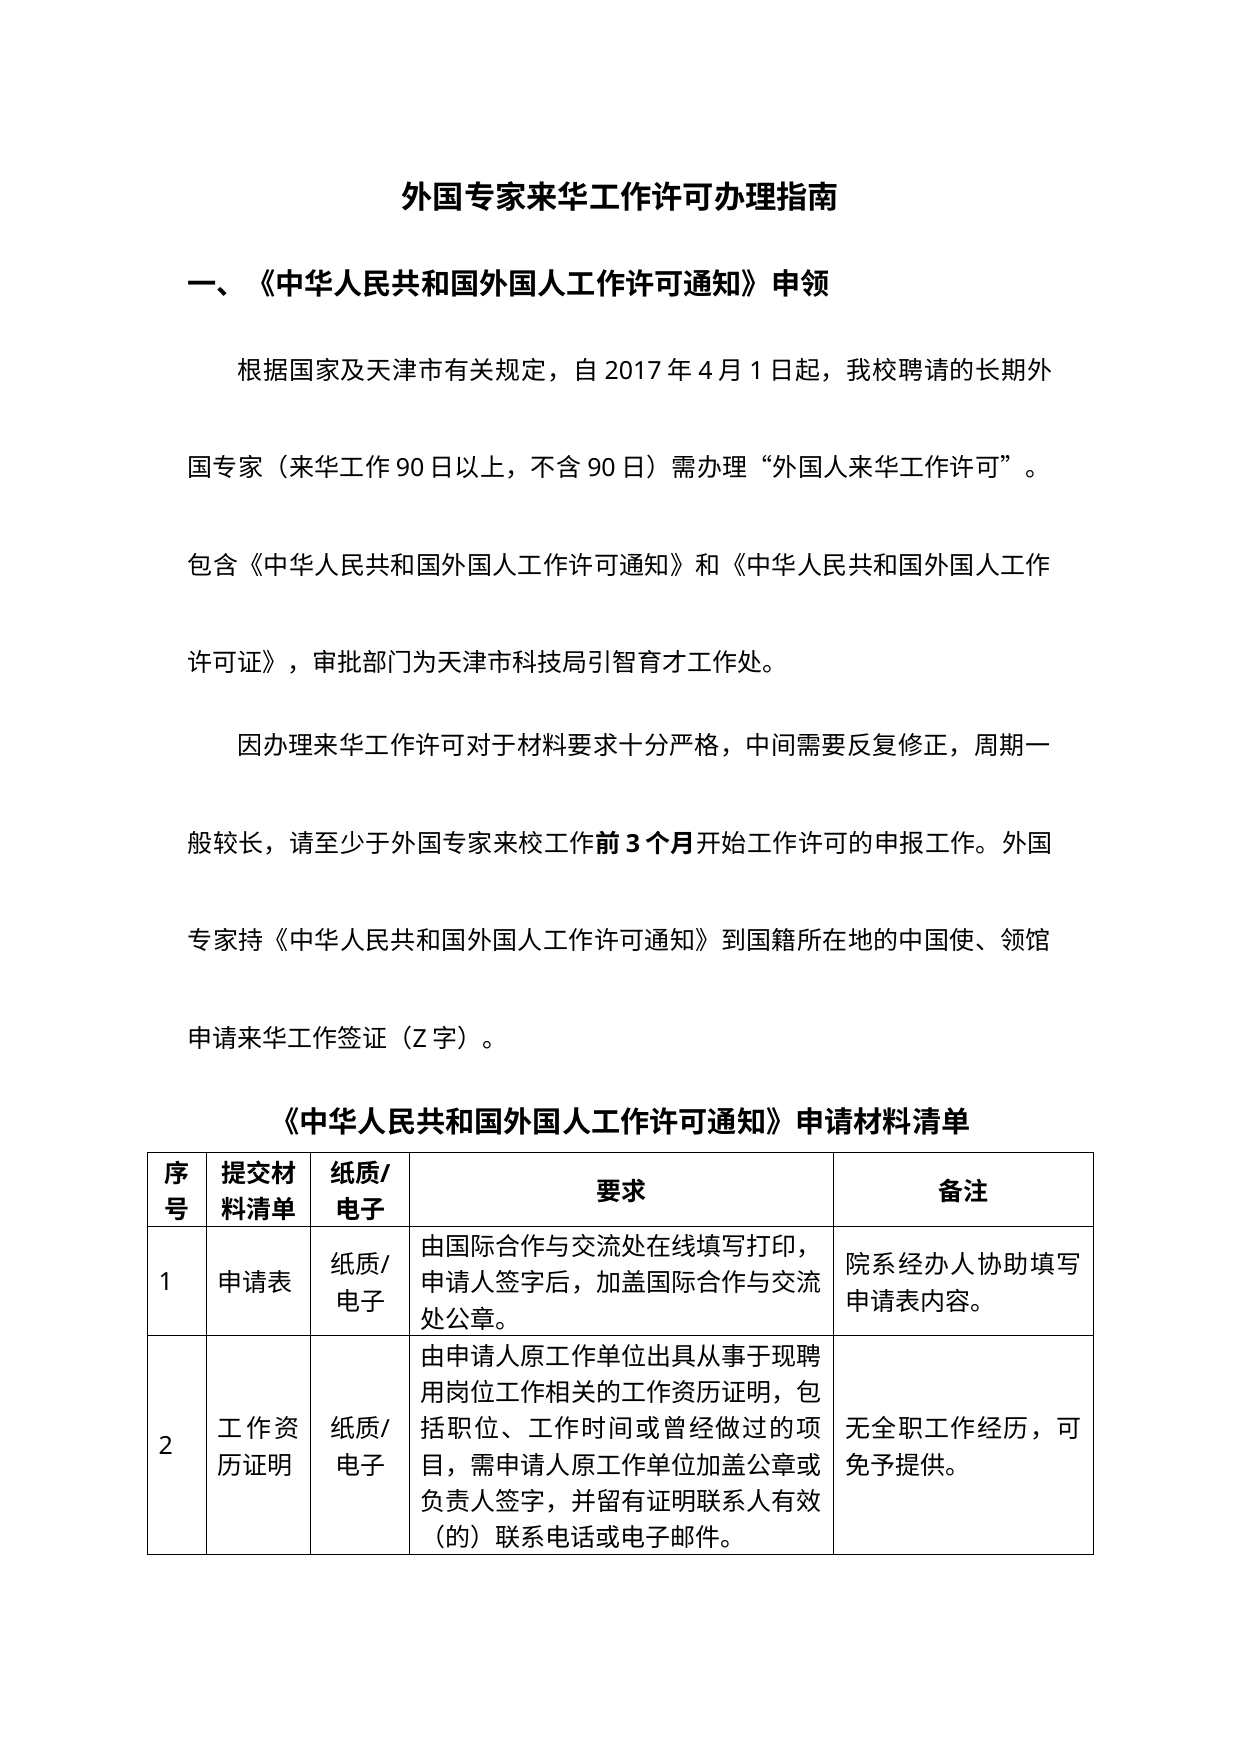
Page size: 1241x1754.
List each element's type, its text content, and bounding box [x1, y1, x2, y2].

text 外国专家来华工作许可办理指南 [187, 162, 1053, 227]
table_cell 申请表 [207, 1227, 310, 1335]
table_cell 工作资历证明 [207, 1336, 310, 1554]
table_cell 纸质/电子 [311, 1227, 409, 1335]
table_cell 院系经办人协助填写申请表内容。 [834, 1227, 1093, 1335]
table_header 要求 [410, 1153, 833, 1226]
table_cell 纸质/电子 [311, 1336, 409, 1554]
text 《中华人民共和国外国人工作许可通知》申请材料清单 [187, 1087, 1053, 1152]
text 因办理来华工作许可对于材料要求十分严格，中间需要反复修正，周期一般较长，请至少于外国专家来校工作前3个月开始工作许可的申报工作。外国专家持《中华人民共和国外国人工作许可通知》到国籍所在地的中国使、领馆申请来华工作签证（Z字）。 [187, 711, 1053, 1069]
table_header 纸质/电子 [311, 1153, 409, 1226]
table_cell 1 [148, 1227, 206, 1335]
text 根据国家及天津市有关规定，自2017年4月1日起，我校聘请的长期外国专家（来华工作90日以上，不含90日）需办理“外国人来华工作许可”。包含《中华人民共和国外国人工作许可通知》和《中华人民共和国外国人工作许可证》，审批部门为天津市科技局引智育才工作处。 [187, 336, 1053, 693]
table_cell 由国际合作与交流处在线填写打印，申请人签字后，加盖国际合作与交流处公章。 [410, 1227, 833, 1335]
table_header 备注 [834, 1153, 1093, 1226]
text 一、《中华人民共和国外国人工作许可通知》申领 [187, 249, 1053, 314]
table_cell 由申请人原工作单位出具从事于现聘用岗位工作相关的工作资历证明，包括职位、工作时间或曾经做过的项目，需申请人原工作单位加盖公章或负责人签字，并留有证明联系人有效（的）联系电话或电子邮件。 [410, 1336, 833, 1554]
table_cell 无全职工作经历，可免予提供。 [834, 1336, 1093, 1554]
table_cell 2 [148, 1336, 206, 1554]
table_header 序号 [148, 1153, 206, 1226]
table_header 提交材料清单 [207, 1153, 310, 1226]
